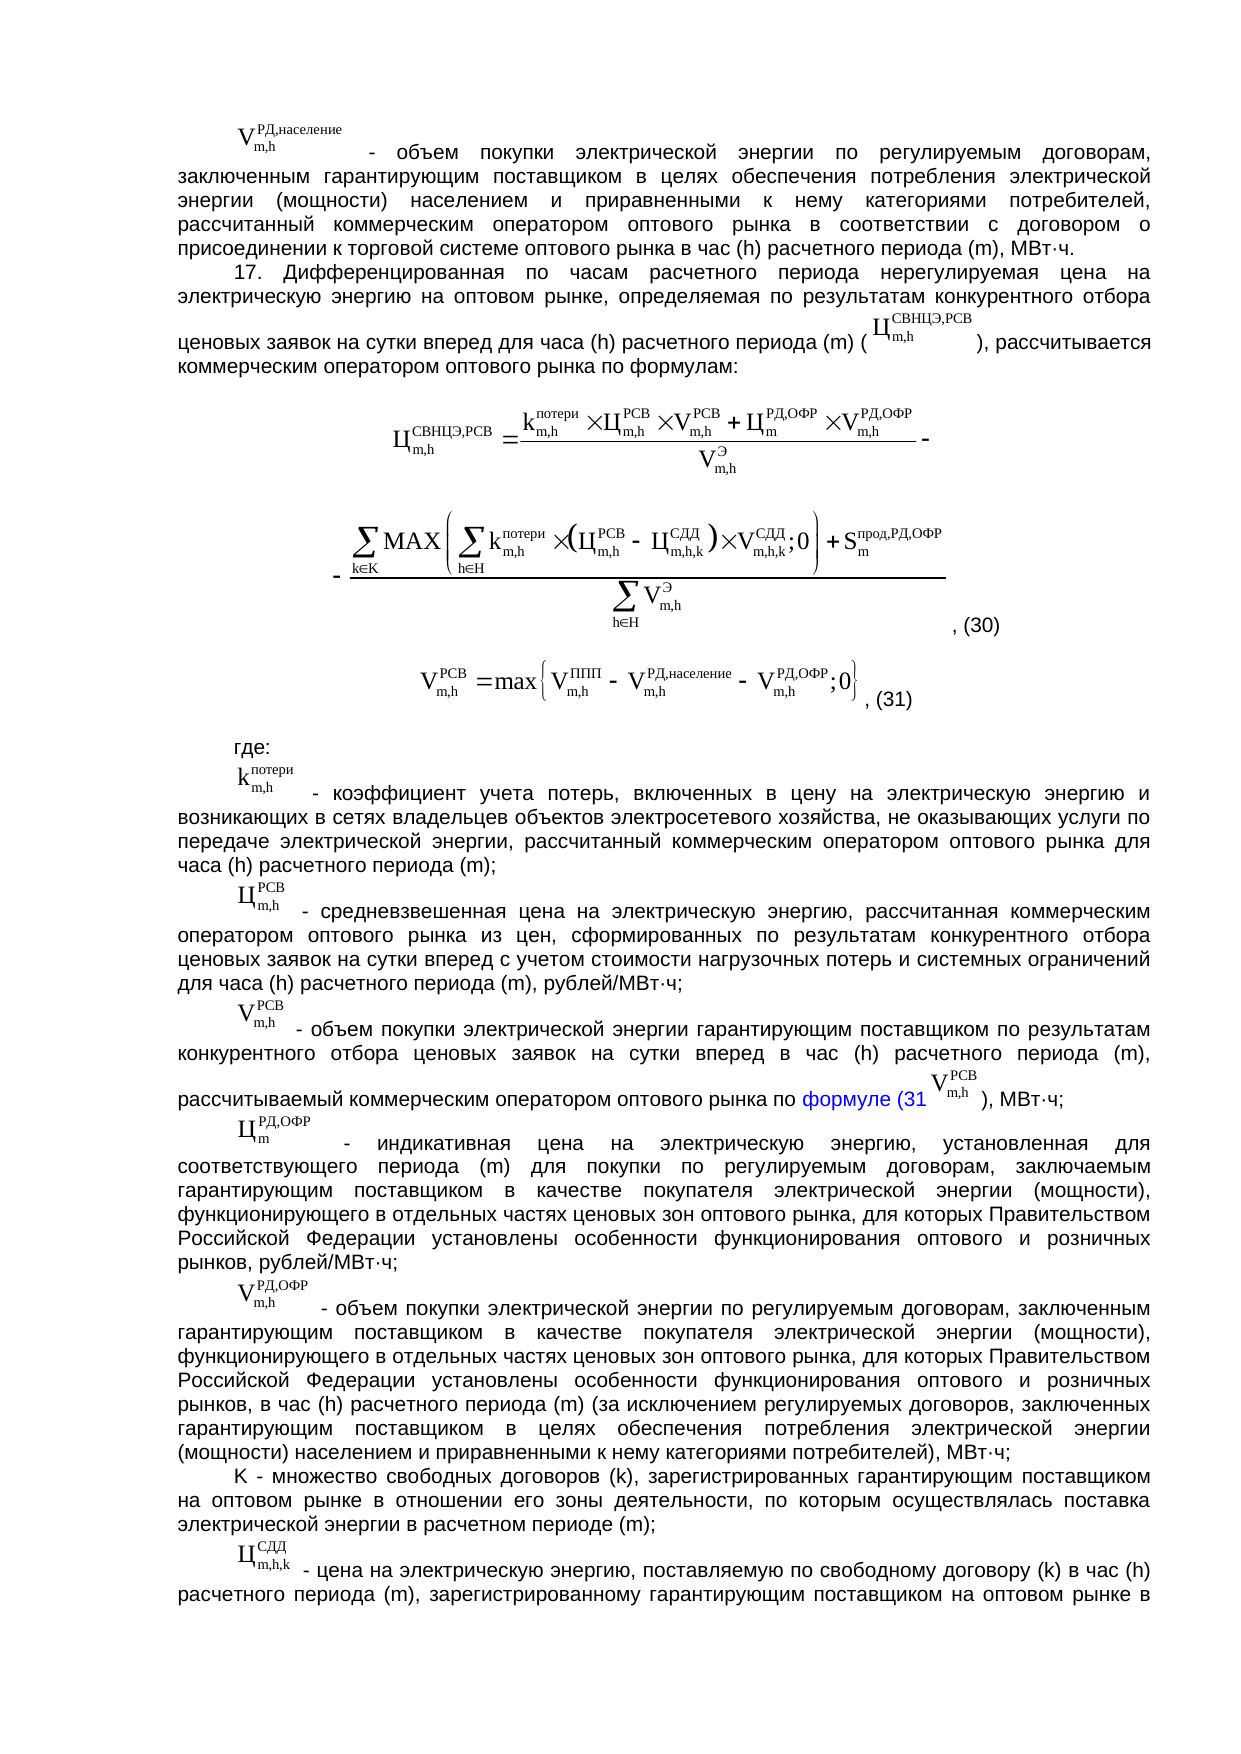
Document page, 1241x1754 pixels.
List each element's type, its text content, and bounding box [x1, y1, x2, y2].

text 17. Дифференцированная по часам расчетного периода нерегулируемая цена на электрическую энергию на оптовом рынке, определяемая по результатам конкурентного отбора ценовых заявок на сутки вперед для часа (h) расчетного периода (m) (), рассчитывается коммерческим оператором оптового рынка по формулам: [177, 260, 1152, 378]
text где: [177, 734, 1152, 758]
text , (31) [177, 660, 1152, 711]
text - объем покупки электрической энергии гарантирующим поставщиком по результатам конкурентного отбора ценовых заявок на сутки вперед в час (h) расчетного периода (m), рассчитываемый коммерческим оператором оптового рынка по формуле (31), МВт·ч; [177, 994, 1152, 1110]
text - средневзвешенная цена на электрическую энергию, рассчитанная коммерческим оператором оптового рынка из цен, сформированных по результатам конкурентного отбора ценовых заявок на сутки вперед с учетом стоимости нагрузочных потерь и системных ограничений для часа (h) расчетного периода (m), рублей/МВт·ч; [177, 876, 1152, 994]
text K - множество свободных договоров (k), зарегистрированных гарантирующим поставщиком на оптовом рынке в отношении его зоны деятельности, по которым осуществлялась поставка электрической энергии в расчетном периоде (m); [177, 1464, 1152, 1536]
text - коэффициент учета потерь, включенных в цену на электрическую энергию и возникающих в сетях владельцев объектов электросетевого хозяйства, не оказывающих услуги по передаче электрической энергии, рассчитанный коммерческим оператором оптового рынка для часа (h) расчетного периода (m); [177, 758, 1152, 876]
text - индикативная цена на электрическую энергию, установленная для соответствующего периода (m) для покупки по регулируемым договорам, заключаемым гарантирующим поставщиком в качестве покупателя электрической энергии (мощности), функционирующего в отдельных частях ценовых зон оптового рынка, для которых Правительством Российской Федерации установлены особенности функционирования оптового и розничных рынков, рублей/МВт·ч; [177, 1110, 1152, 1274]
text - объем покупки электрической энергии по регулируемым договорам, заключенным гарантирующим поставщиком в качестве покупателя электрической энергии (мощности), функционирующего в отдельных частях ценовых зон оптового рынка, для которых Правительством Российской Федерации установлены особенности функционирования оптового и розничных рынков, в час (h) расчетного периода (m) (за исключением регулируемых договоров, заключенных гарантирующим поставщиком в целях обеспечения потребления электрической энергии (мощности) населением и приравненными к нему категориями потребителей), МВт·ч; [177, 1274, 1152, 1464]
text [177, 1536, 1152, 1606]
text , (30) [177, 505, 1152, 636]
text - объем покупки электрической энергии по регулируемым договорам, заключенным гарантирующим поставщиком в целях обеспечения потребления электрической энергии (мощности) населением и приравненными к нему категориями потребителей, рассчитанный коммерческим оператором оптового рынка в соответствии с договором о присоединении к торговой системе оптового рынка в час (h) расчетного периода (m), МВт·ч. [177, 118, 1152, 260]
